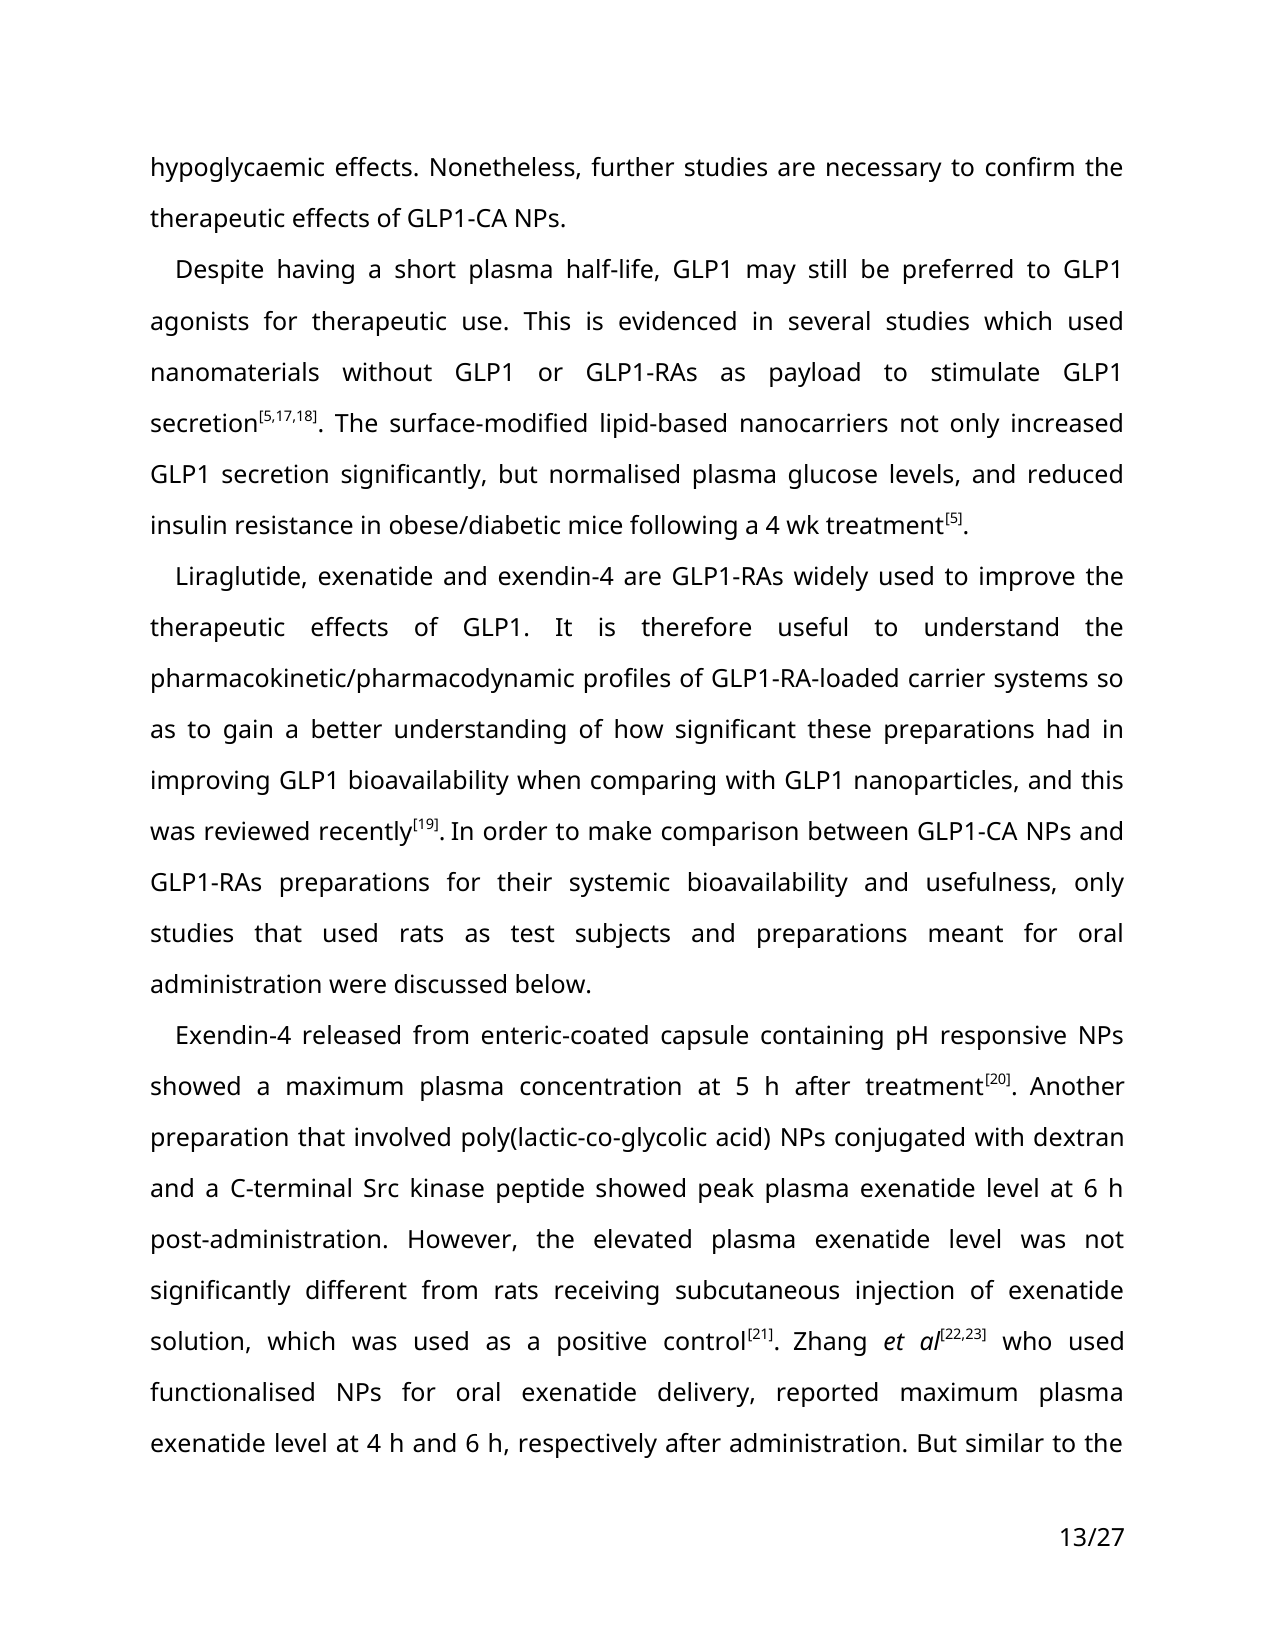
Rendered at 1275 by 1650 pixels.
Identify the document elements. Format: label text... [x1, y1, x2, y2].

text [150, 150, 1125, 235]
text Despite having a short plasma half-life, GLP1 may still be preferred to GLP1 agonists for therapeutic use. This is evidenced in several studies which used nanomaterials without GLP1 or GLP1-RAs as payload to stimulate GLP1 secretion[5,17,18]. The surface-modified lipid-based nanocarriers not only increased GLP1 secretion significantly, but normalised plasma glucose levels, and reduced insulin resistance in obese/diabetic mice following a 4 wk treatment[5]. [150, 252, 1125, 541]
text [150, 1018, 1125, 1460]
text Liraglutide, exenatide and exendin-4 are GLP1-RAs widely used to improve the therapeutic effects of GLP1. It is therefore useful to understand the pharmacokinetic/pharmacodynamic profiles of GLP1-RA-loaded carrier systems so as to gain a better understanding of how significant these preparations had in improving GLP1 bioavailability when comparing with GLP1 nanoparticles, and this was reviewed recently[19]. In order to make comparison between GLP1-CA NPs and GLP1-RAs preparations for their systemic bioavailability and usefulness, only studies that used rats as test subjects and preparations meant for oral administration were discussed below. [150, 558, 1125, 1001]
